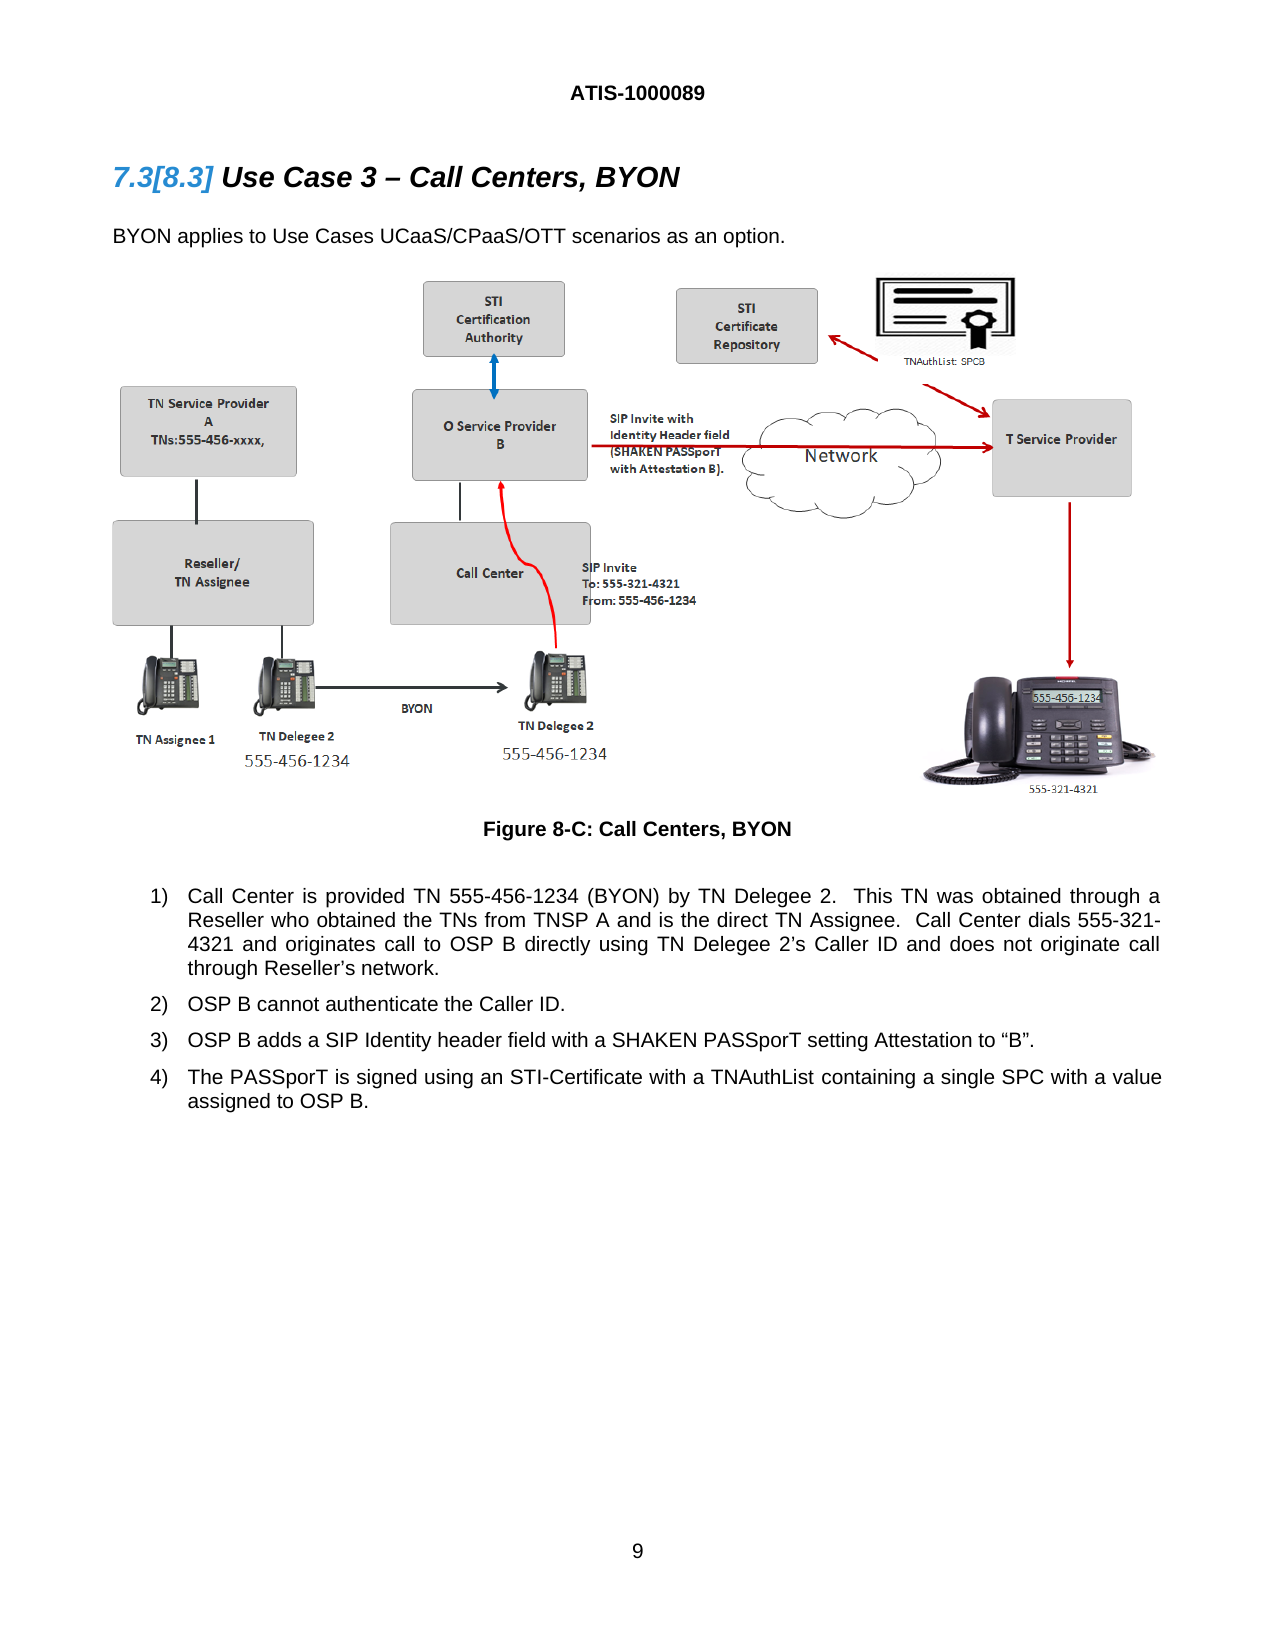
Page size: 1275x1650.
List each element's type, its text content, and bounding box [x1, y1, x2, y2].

list OSP B cannot authenticate the Caller ID. [150, 992, 1162, 1016]
list OSP B adds a SIP Identity header field with a SHAKEN PASSporT setting Attestation to “B”. [150, 1028, 1162, 1052]
subtitle Use Case 3 – Call Centers, BYON [112, 160, 1162, 194]
list The PASSporT is signed using an STI-Certificate with a TNAuthList containing a single SPC with a value assigned to OSP B. [150, 1065, 1162, 1113]
text Figure 8-C: Call Centers, BYON [112, 817, 1162, 841]
picture [112, 272, 1163, 805]
list Call Center is provided TN 555-456-1234 (BYON) by TN Delegee 2. This TN was obtained through a Reseller who obtained the TNs from TNSP A and is the direct TN Assignee. Call Center dials 555-321-4321 and originates call to OSP B directly using TN Delegee 2’s Caller ID and does not originate call through Reseller’s network. [150, 883, 1162, 979]
text BYON applies to Use Cases UCaaS/CPaaS/OTT scenarios as an option. [112, 224, 1162, 248]
